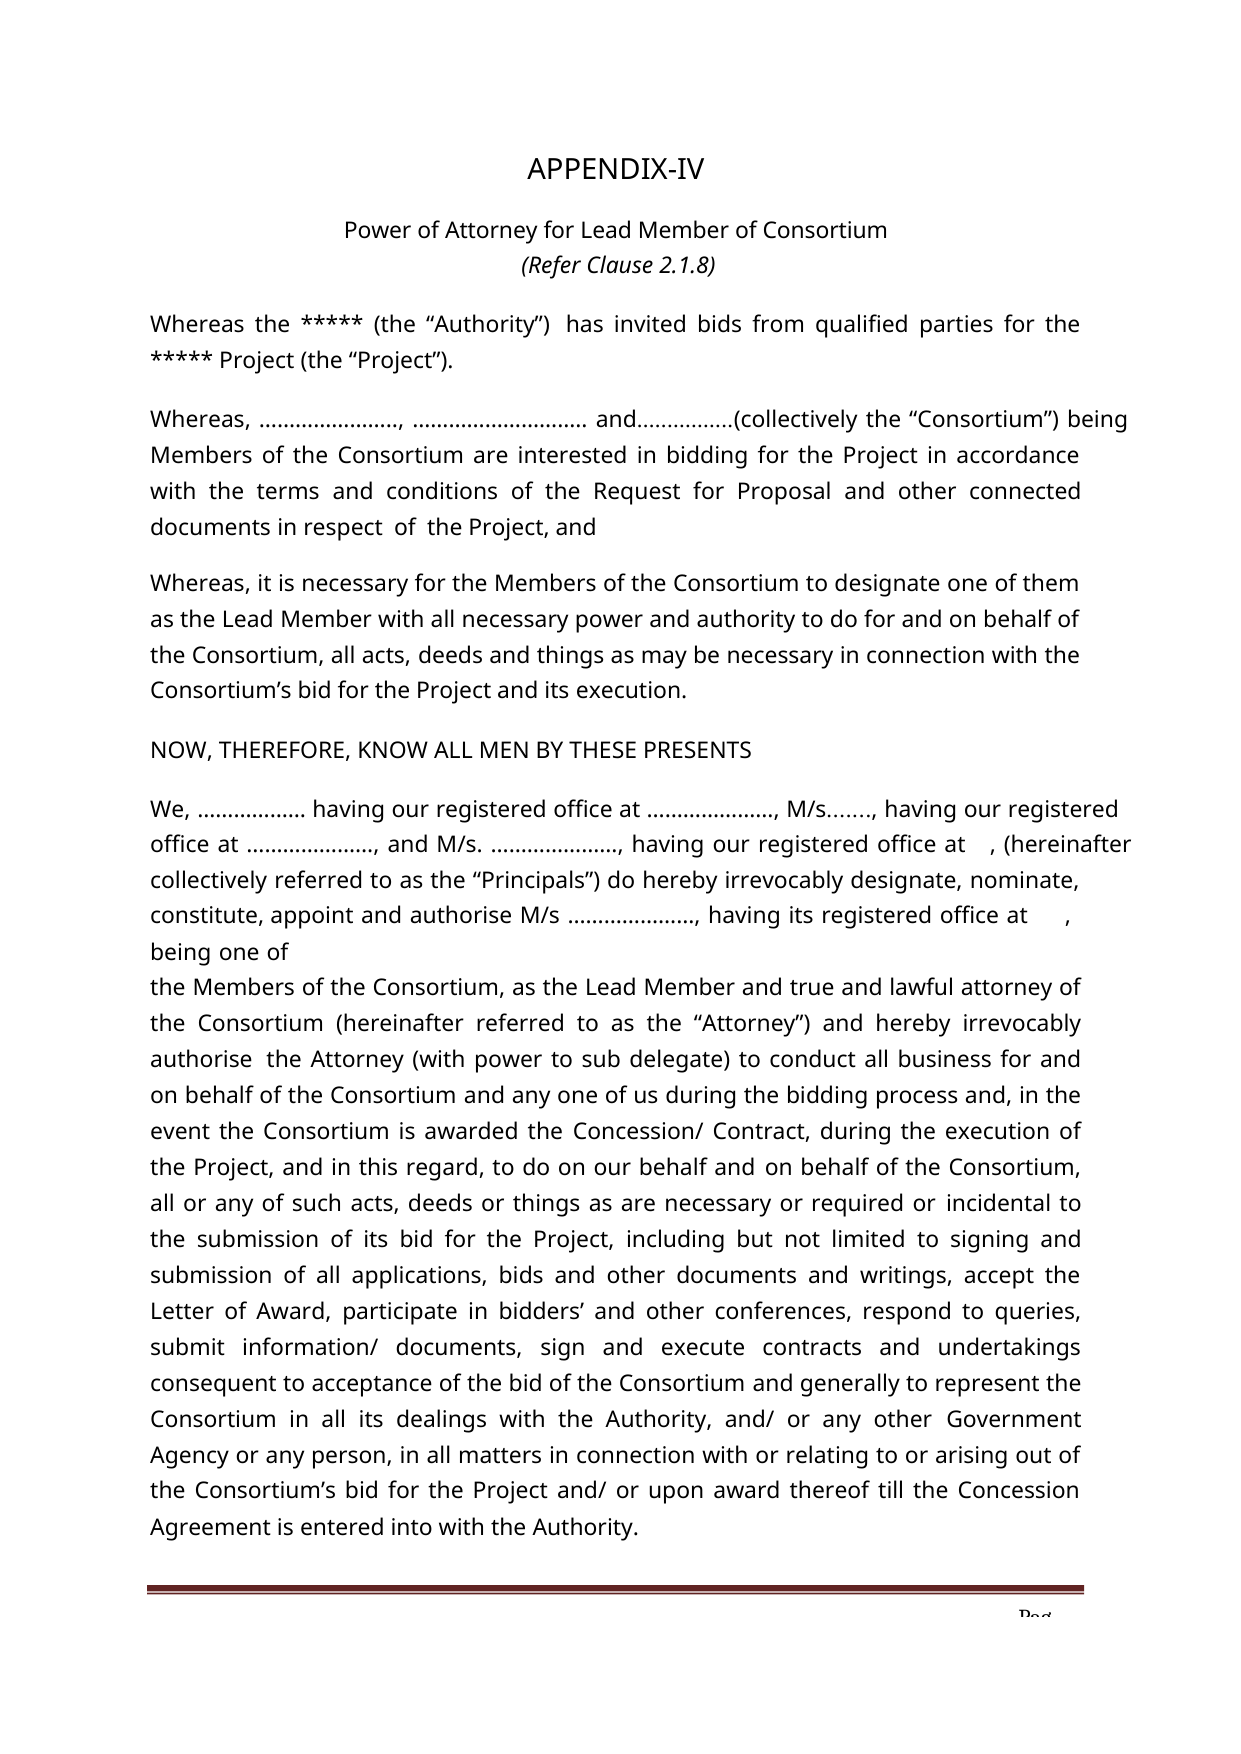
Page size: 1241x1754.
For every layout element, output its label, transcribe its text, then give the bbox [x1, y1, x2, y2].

text Power of Attorney for Lead Member of Consortium [153, 214, 1078, 245]
text NOW, THEREFORE, KNOW ALL MEN BY THESE PRESENTS [150, 734, 1142, 765]
text We, ……………… having our registered office at …………………, M/s , having our registered [150, 793, 1142, 824]
text Members of the Consortium are interested in bidding for the Project in accordance with the terms and conditions of the Request for Proposal and other connected documents in respect of the Project, and [150, 439, 1082, 542]
text Whereas the ***** (the “Authority”) has invited bids from qualified parties for the ***** Project (the “Project”). [150, 308, 1081, 375]
text collectively referred to as the “Principals”) do hereby irrevocably designate, nominate, constitute, appoint and authorise M/s …………………, having its registered office at , being one of [150, 863, 1081, 967]
text (Refer Clause 2.1.8) [157, 249, 1079, 281]
subtitle APPENDIX-IV [153, 148, 1078, 188]
text office at …………………, and M/s. …………………, having our registered office at , (hereinafter [150, 828, 1142, 859]
text the Members of the Consortium, as the Lead Member and true and lawful attorney of the Consortium (hereinafter referred to as the “Attorney”) and hereby irrevocably authorise the Attorney (with power to sub delegate) to conduct all business for and on behalf of the Consortium and any one of us during the bidding process and, in the event the Consortium is awarded the Concession/ Contract, during the execution of the Project, and in this regard, to do on our behalf and on behalf of the Consortium, all or any of such acts, deeds or things as are necessary or required or incidental to the submission of its bid for the Project, including but not limited to signing and submission of all applications, bids and other documents and writings, accept the Letter of Award, participate in bidders’ and other conferences, respond to queries, submit information/ documents, sign and execute contracts and undertakings consequent to acceptance of the bid of the Consortium and generally to represent the Consortium in all its dealings with the Authority, and/ or any other Government Agency or any person, in all matters in connection with or relating to or arising out of the Consortium’s bid for the Project and/ or upon award thereof till the Concession Agreement is entered into with the Authority. [150, 971, 1082, 1542]
text Whereas, it is necessary for the Members of the Consortium to designate one of them as the Lead Member with all necessary power and authority to do for and on behalf of the Consortium, all acts, deeds and things as may be necessary in connection with the Consortium’s bid for the Project and its execution. [150, 567, 1081, 706]
text Whereas, ………………….., ……………………….. and (collectively the “Consortium”) being [150, 403, 1142, 434]
